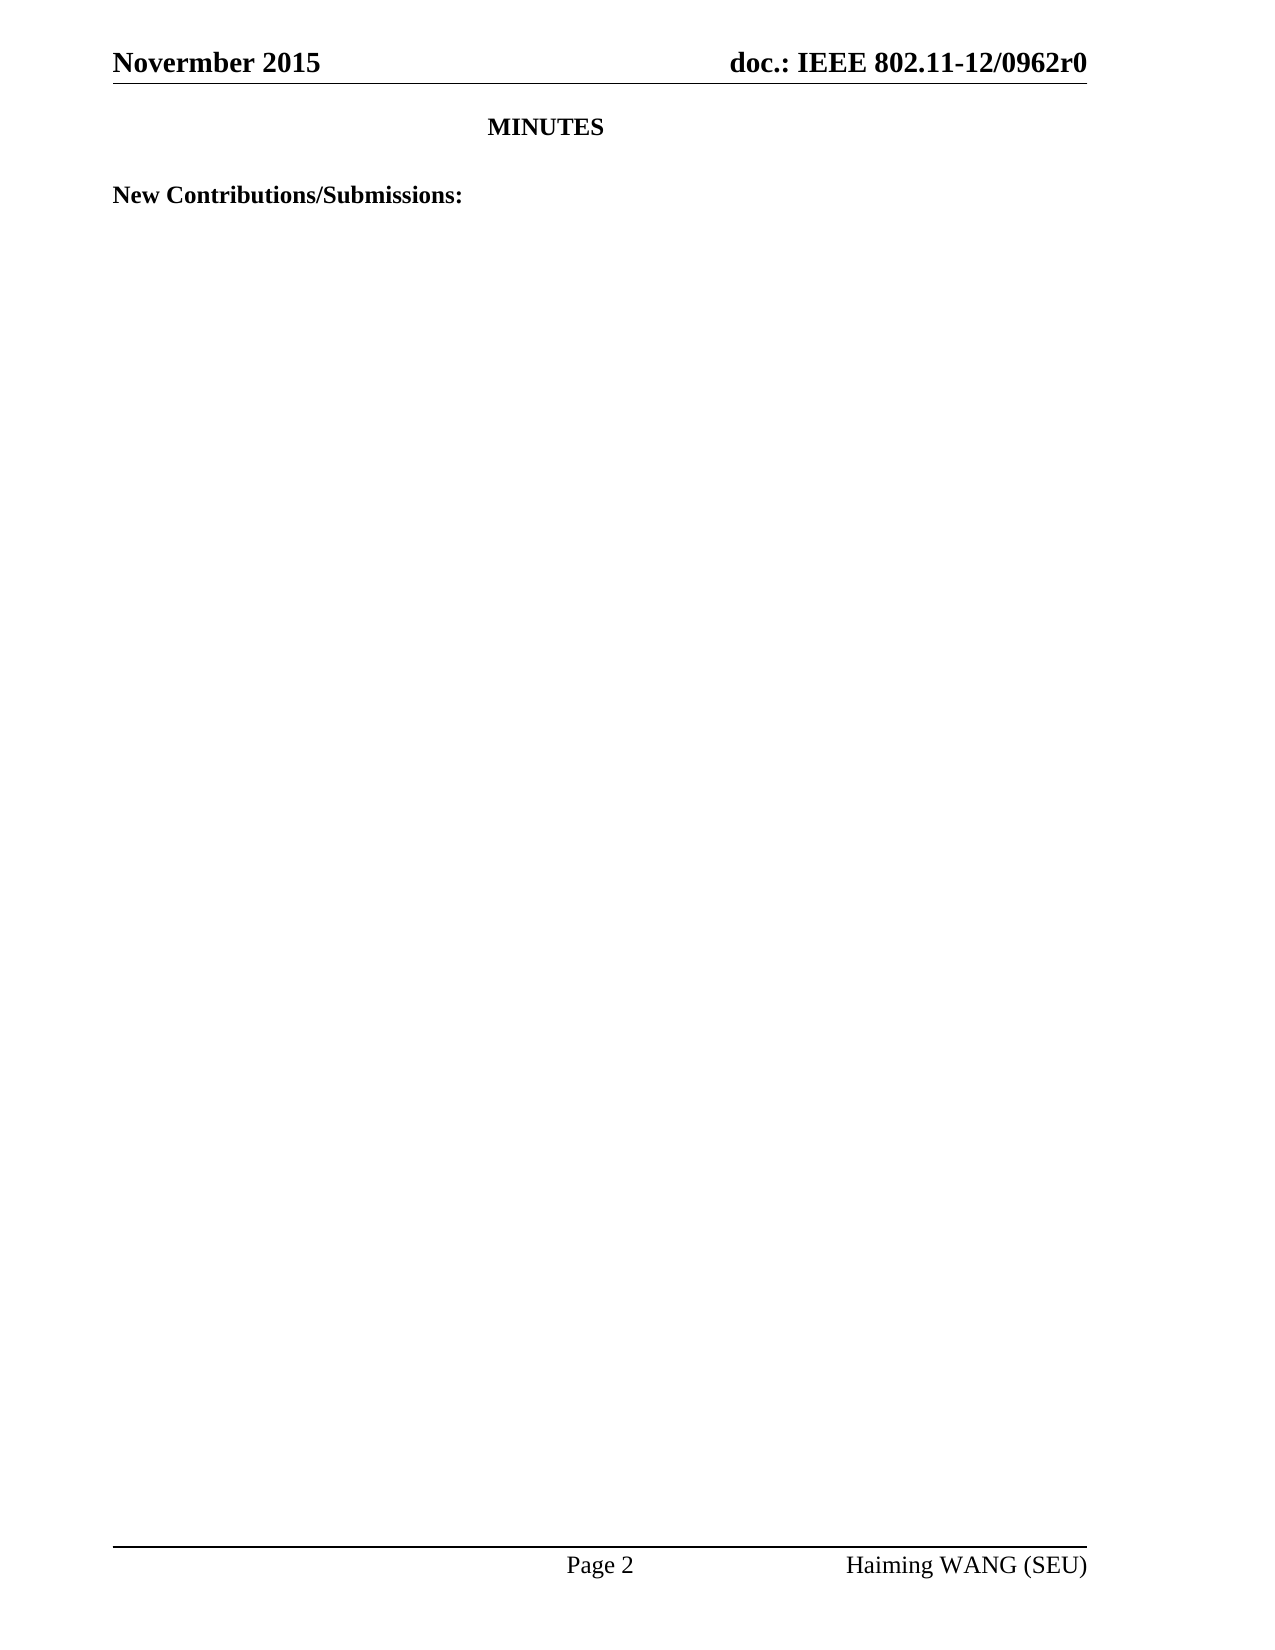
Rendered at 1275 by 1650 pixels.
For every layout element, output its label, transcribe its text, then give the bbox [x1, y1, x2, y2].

text New Contributions/Submissions: [112, 180, 1087, 208]
text MINUTES [487, 112, 1087, 141]
